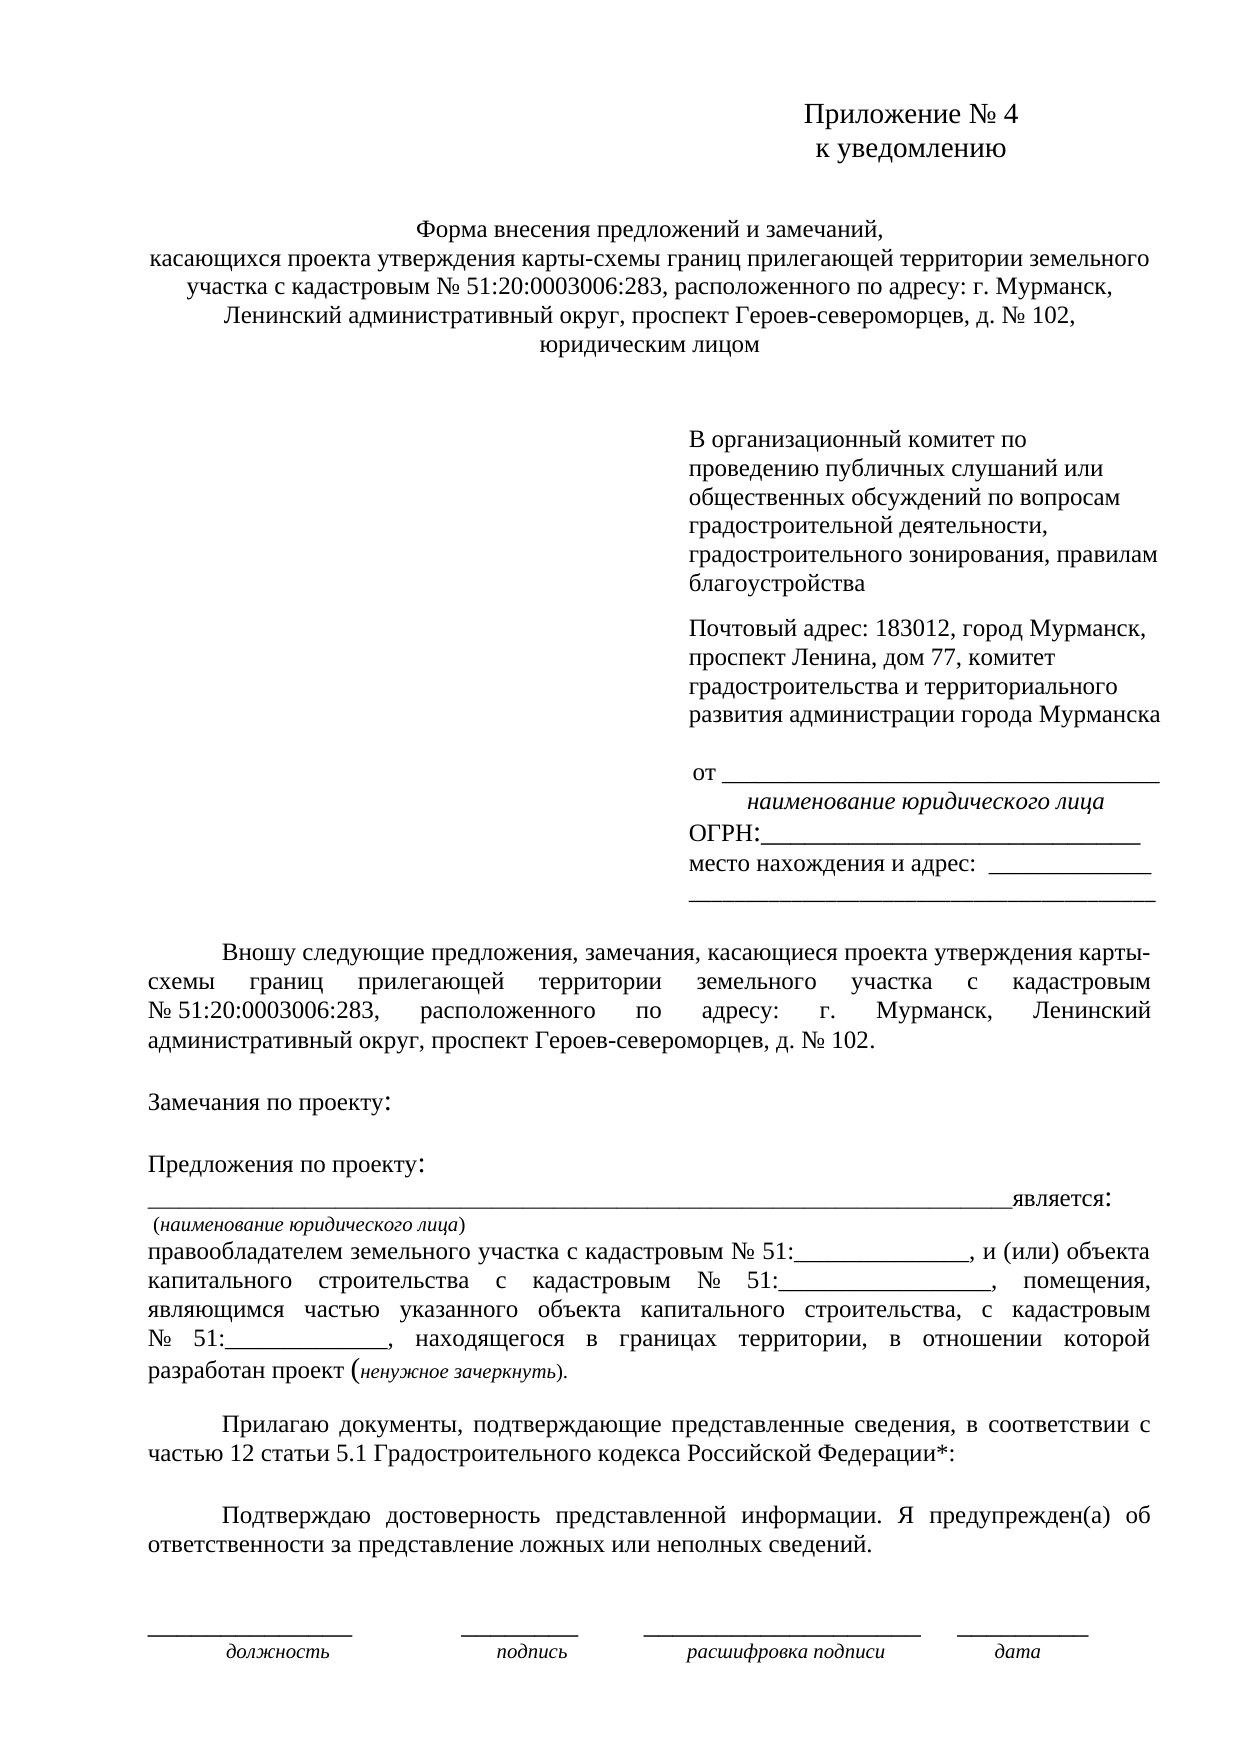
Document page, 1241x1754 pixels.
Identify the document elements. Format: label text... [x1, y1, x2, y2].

text ______________ ________ ___________________ _________ [148, 1606, 1152, 1639]
text ___________________________________________________________________________________является: [148, 1179, 1152, 1212]
text должность подпись расшифровка подписи дата [148, 1639, 1152, 1663]
text Подтверждаю достоверность представленной информации. Я предупрежден(а) об ответственности за представление ложных или неполных сведений. [148, 1500, 1152, 1558]
text правообладателем земельного участка с кадастровым № 51:______________, и (или) объекта капитального строительства с кадастровым № 51:_________________, помещения, являющимся частью указанного объекта капитального строительства, с кадастровым № 51:_____________, находящегося в границах территории, в отношении которой разработан проект (ненужное зачеркнуть). [148, 1236, 1152, 1385]
text касающихся проекта утверждения карты-схемы границ прилегающей территории земельного участка с кадастровым № 51:20:0003006:283, расположенного по адресу: г. Мурманск, Ленинский административный округ, проспект Героев-североморцев, д. № 102, [148, 243, 1152, 329]
text юридическим лицом [148, 329, 1152, 358]
text Предложения по проекту: [148, 1145, 1152, 1179]
text Форма внесения предложений и замечаний, [148, 214, 1152, 243]
text Замечания по проекту: [148, 1083, 1152, 1117]
text Вношу следующие предложения, замечания, касающиеся проекта утверждения карты-схемы границ прилегающей территории земельного участка с кадастровым № 51:20:0003006:283, расположенного по адресу: г. Мурманск, Ленинский административный округ, проспект Героев-североморцев, д. № 102. [148, 937, 1152, 1054]
text Прилагаю документы, подтверждающие представленные сведения, в соответствии с частью 12 статьи 5.1 Градостроительного кодекса Российской Федерации*: [148, 1409, 1152, 1467]
text (наименование юридического лица) [148, 1212, 1152, 1236]
